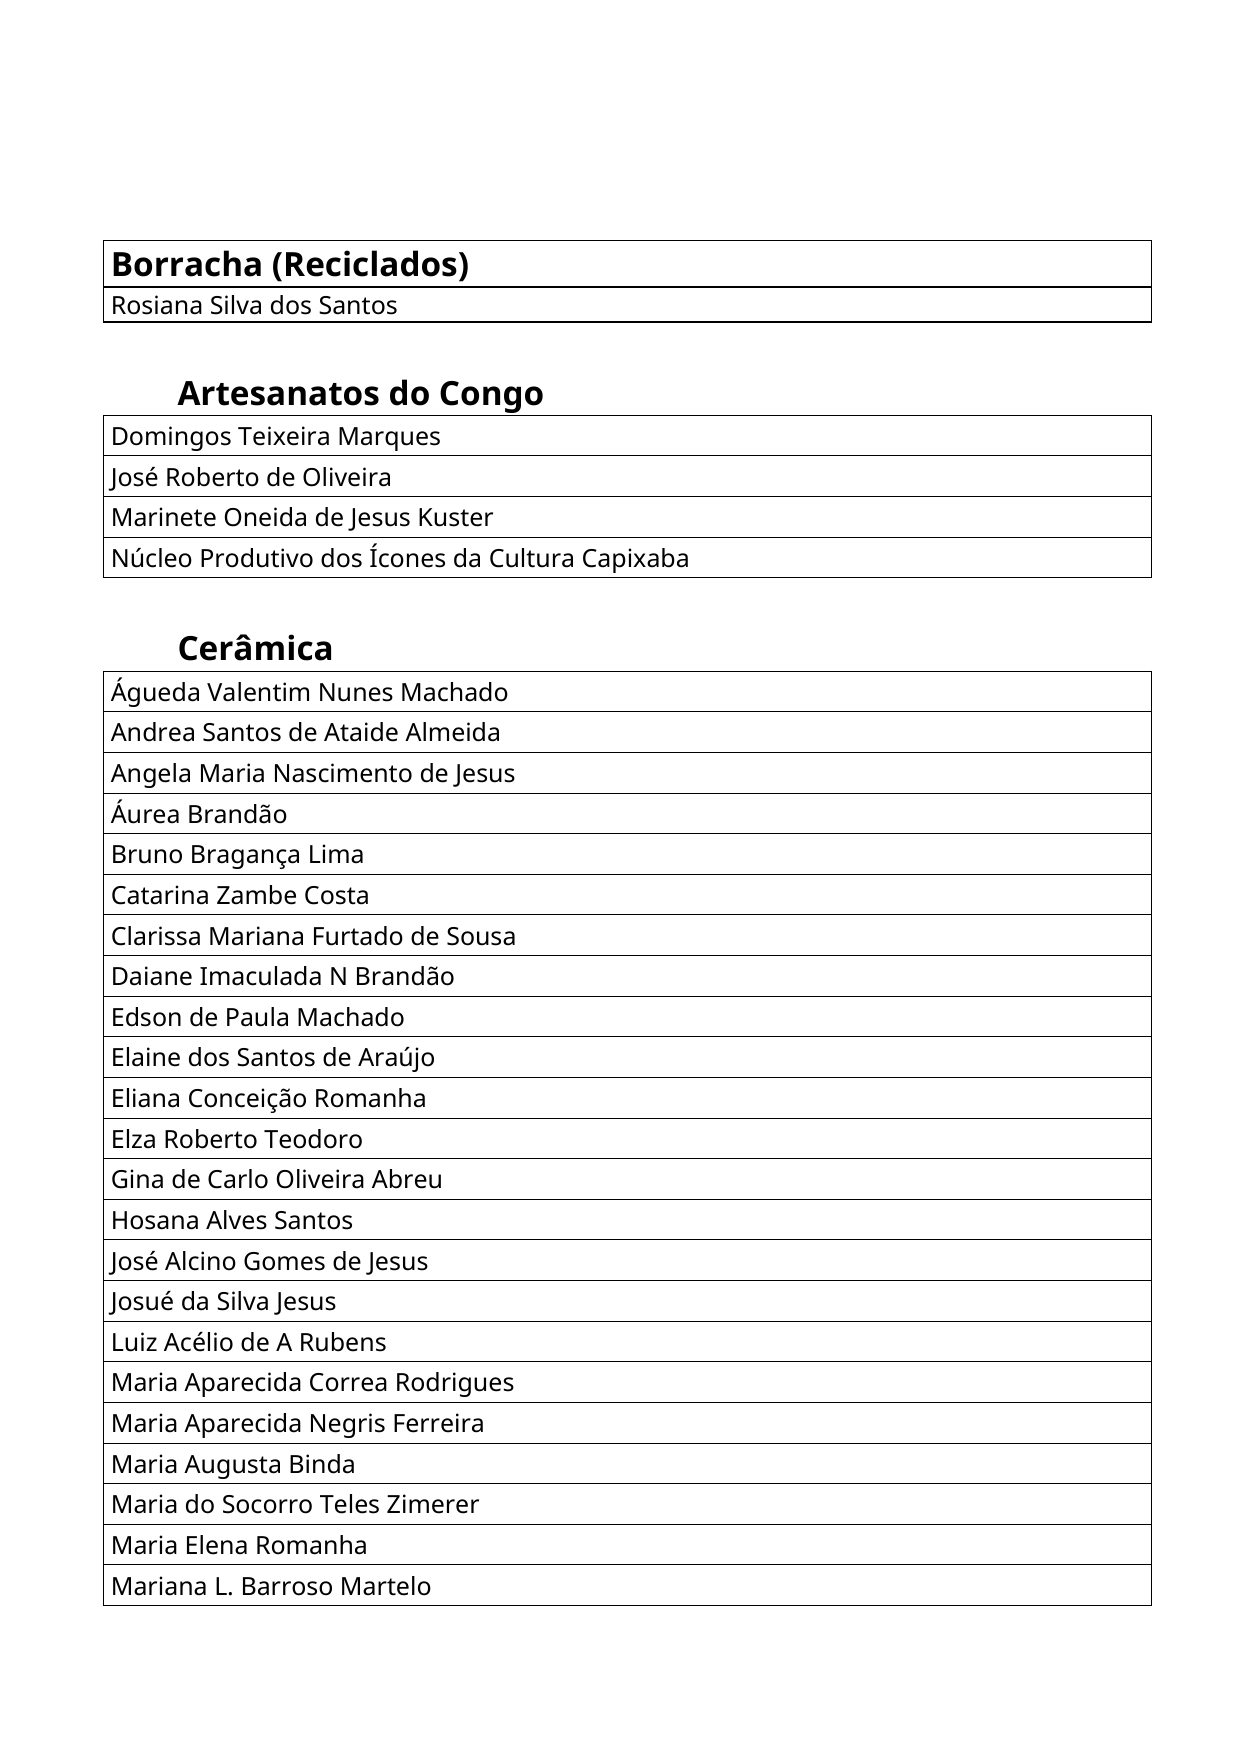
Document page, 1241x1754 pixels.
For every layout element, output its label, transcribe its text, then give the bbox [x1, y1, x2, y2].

table_cell Catarina Zambe Costa [104, 875, 1151, 914]
table_cell Maria Augusta Binda [104, 1444, 1151, 1483]
table_cell José Roberto de Oliveira [104, 456, 1151, 496]
table_cell Áurea Brandão [104, 794, 1151, 833]
table_cell José Alcino Gomes de Jesus [104, 1240, 1151, 1280]
table_header Águeda Valentim Nunes Machado [104, 672, 1151, 711]
table_cell Maria do Socorro Teles Zimerer [104, 1484, 1151, 1524]
table_cell Edson de Paula Machado [104, 997, 1151, 1036]
table_cell Bruno Bragança Lima [104, 834, 1151, 874]
table_cell Núcleo Produtivo dos Ícones da Cultura Capixaba [104, 538, 1151, 577]
table_cell Mariana L. Barroso Martelo [104, 1565, 1151, 1605]
text Cerâmica [177, 625, 1063, 671]
table_cell Andrea Santos de Ataide Almeida [104, 712, 1151, 752]
table_cell Elza Roberto Teodoro [104, 1119, 1151, 1158]
table_cell Hosana Alves Santos [104, 1200, 1151, 1239]
table_cell Clarissa Mariana Furtado de Sousa [104, 915, 1151, 955]
table_cell Gina de Carlo Oliveira Abreu [104, 1159, 1151, 1199]
table_cell Luiz Acélio de A Rubens [104, 1322, 1151, 1361]
table_cell Rosiana Silva dos Santos [104, 288, 1151, 321]
table_cell Josué da Silva Jesus [104, 1281, 1151, 1321]
table_cell Maria Elena Romanha [104, 1525, 1151, 1564]
table_cell Daiane Imaculada N Brandão [104, 956, 1151, 996]
text Artesanatos do Congo [177, 369, 1063, 415]
table_cell Elaine dos Santos de Araújo [104, 1037, 1151, 1077]
table_cell Maria Aparecida Correa Rodrigues [104, 1362, 1151, 1402]
table_cell Angela Maria Nascimento de Jesus [104, 753, 1151, 792]
table_cell Maria Aparecida Negris Ferreira [104, 1403, 1151, 1442]
table_cell Marinete Oneida de Jesus Kuster [104, 497, 1151, 537]
table_cell Eliana Conceição Romanha [104, 1078, 1151, 1117]
table_header Domingos Teixeira Marques [104, 416, 1151, 455]
table_header Borracha (Reciclados) [104, 241, 1151, 286]
